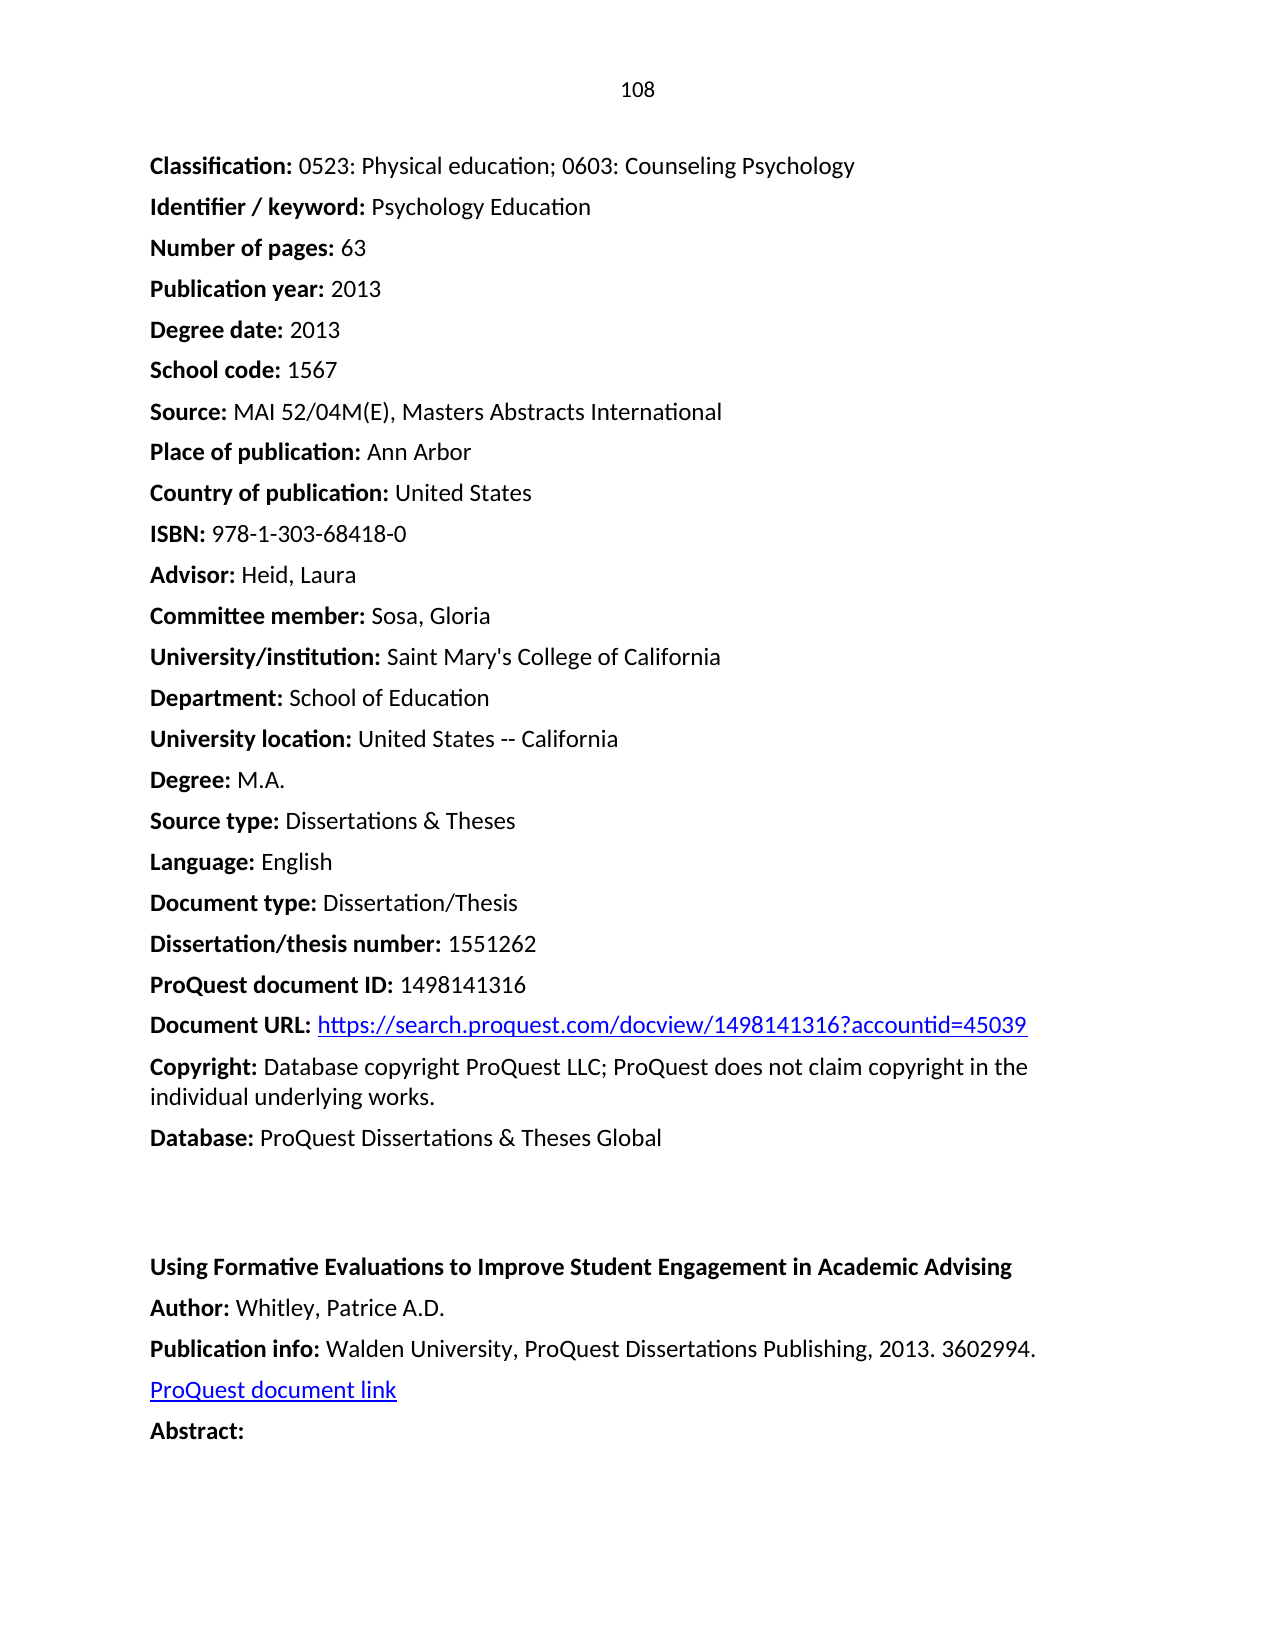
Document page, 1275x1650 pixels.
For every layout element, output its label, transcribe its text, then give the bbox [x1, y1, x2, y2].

text University/institution: Saint Mary's College of California [150, 641, 1125, 672]
text Source type: Dissertations & Theses [150, 805, 1125, 836]
text Department: School of Education [150, 682, 1125, 713]
text Classification: 0523: Physical education; 0603: Counseling Psychology [150, 150, 1125, 181]
text Committee member: Sosa, Gloria [150, 600, 1125, 631]
text Author: Whitley, Patrice A.D. [150, 1292, 1125, 1323]
text Publication info: Walden University, ProQuest Dissertations Publishing, 2013. 3602994. [150, 1333, 1125, 1363]
text ProQuest document ID: 1498141316 [150, 969, 1125, 999]
text Source: MAI 52/04M(E), Masters Abstracts International [150, 396, 1125, 426]
text Place of publication: Ann Arbor [150, 437, 1125, 467]
text Database: ProQuest Dissertations & Theses Global [150, 1122, 1125, 1153]
text Abstract: [150, 1415, 1125, 1445]
text Document type: Dissertation/Thesis [150, 887, 1125, 917]
text School code: 1567 [150, 355, 1125, 385]
text Advisor: Heid, Laura [150, 559, 1125, 590]
text Degree: M.A. [150, 764, 1125, 794]
text Publication year: 2013 [150, 273, 1125, 303]
text Country of publication: United States [150, 477, 1125, 508]
text Degree date: 2013 [150, 314, 1125, 344]
text ISBN: 978-1-303-68418-0 [150, 518, 1125, 549]
text Copyright: Database copyright ProQuest LLC; ProQuest does not claim copyright in the individual underlying works. [150, 1051, 1125, 1112]
text Language: English [150, 846, 1125, 876]
text Number of pages: 63 [150, 232, 1125, 262]
text Dissertation/thesis number: 1551262 [150, 928, 1125, 958]
text University location: United States -- California [150, 723, 1125, 754]
text Identifier / keyword: Psychology Education [150, 191, 1125, 221]
text Document URL: https://search.proquest.com/docview/1498141316?accountid=45039 [150, 1010, 1125, 1040]
text ProQuest document link [150, 1374, 1125, 1404]
text Using Formative Evaluations to Improve Student Engagement in Academic Advising [150, 1251, 1125, 1282]
